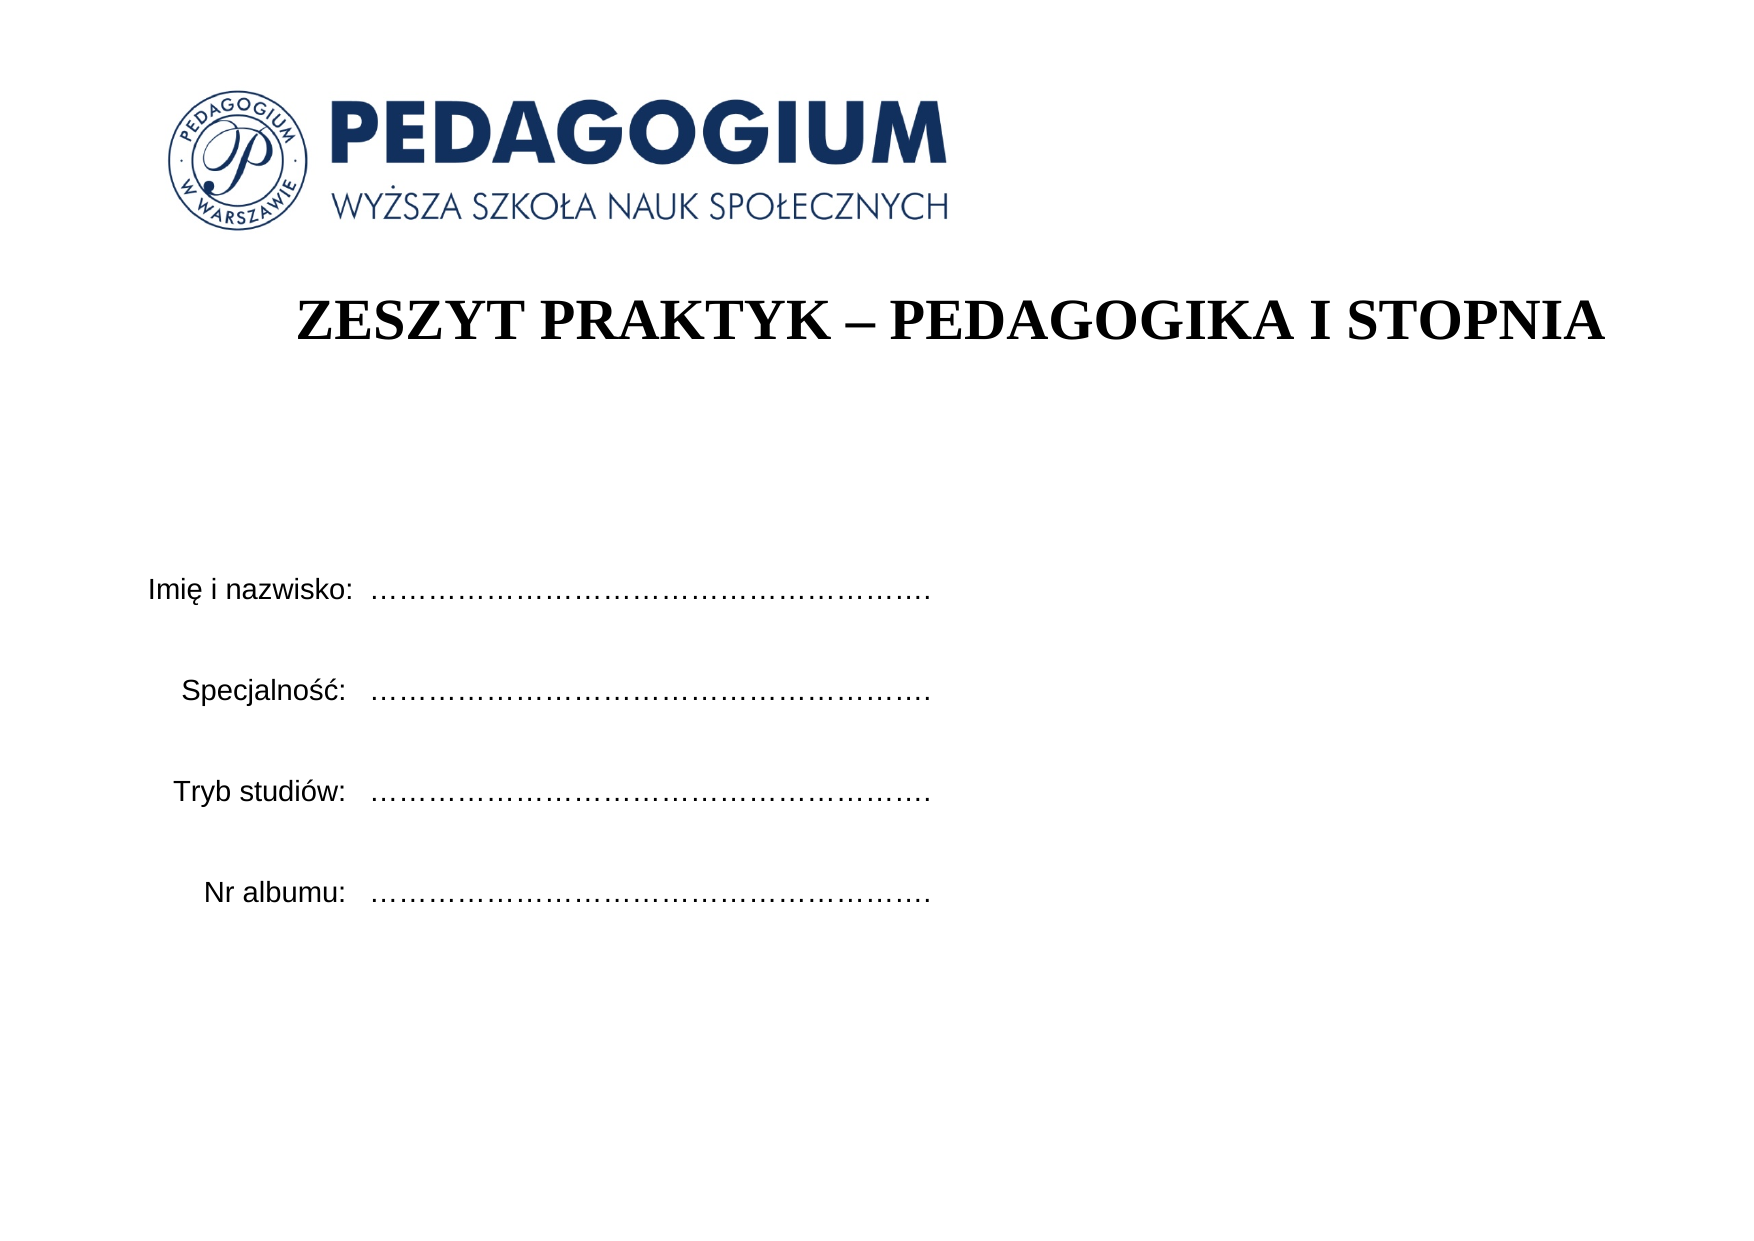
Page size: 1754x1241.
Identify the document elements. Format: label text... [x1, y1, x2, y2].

text Imię i nazwisko: …………………………………………………. [148, 572, 1606, 605]
text ZESZYT PRAKTYK – PEDAGOGIKA I STOPNIA [295, 285, 1606, 352]
picture [132, 59, 997, 260]
text Specjalność: …………………………………………………. [148, 673, 1606, 706]
text Tryb studiów: …………………………………………………. [148, 774, 1606, 807]
text Nr albumu: …………………………………………………. [148, 875, 1606, 908]
